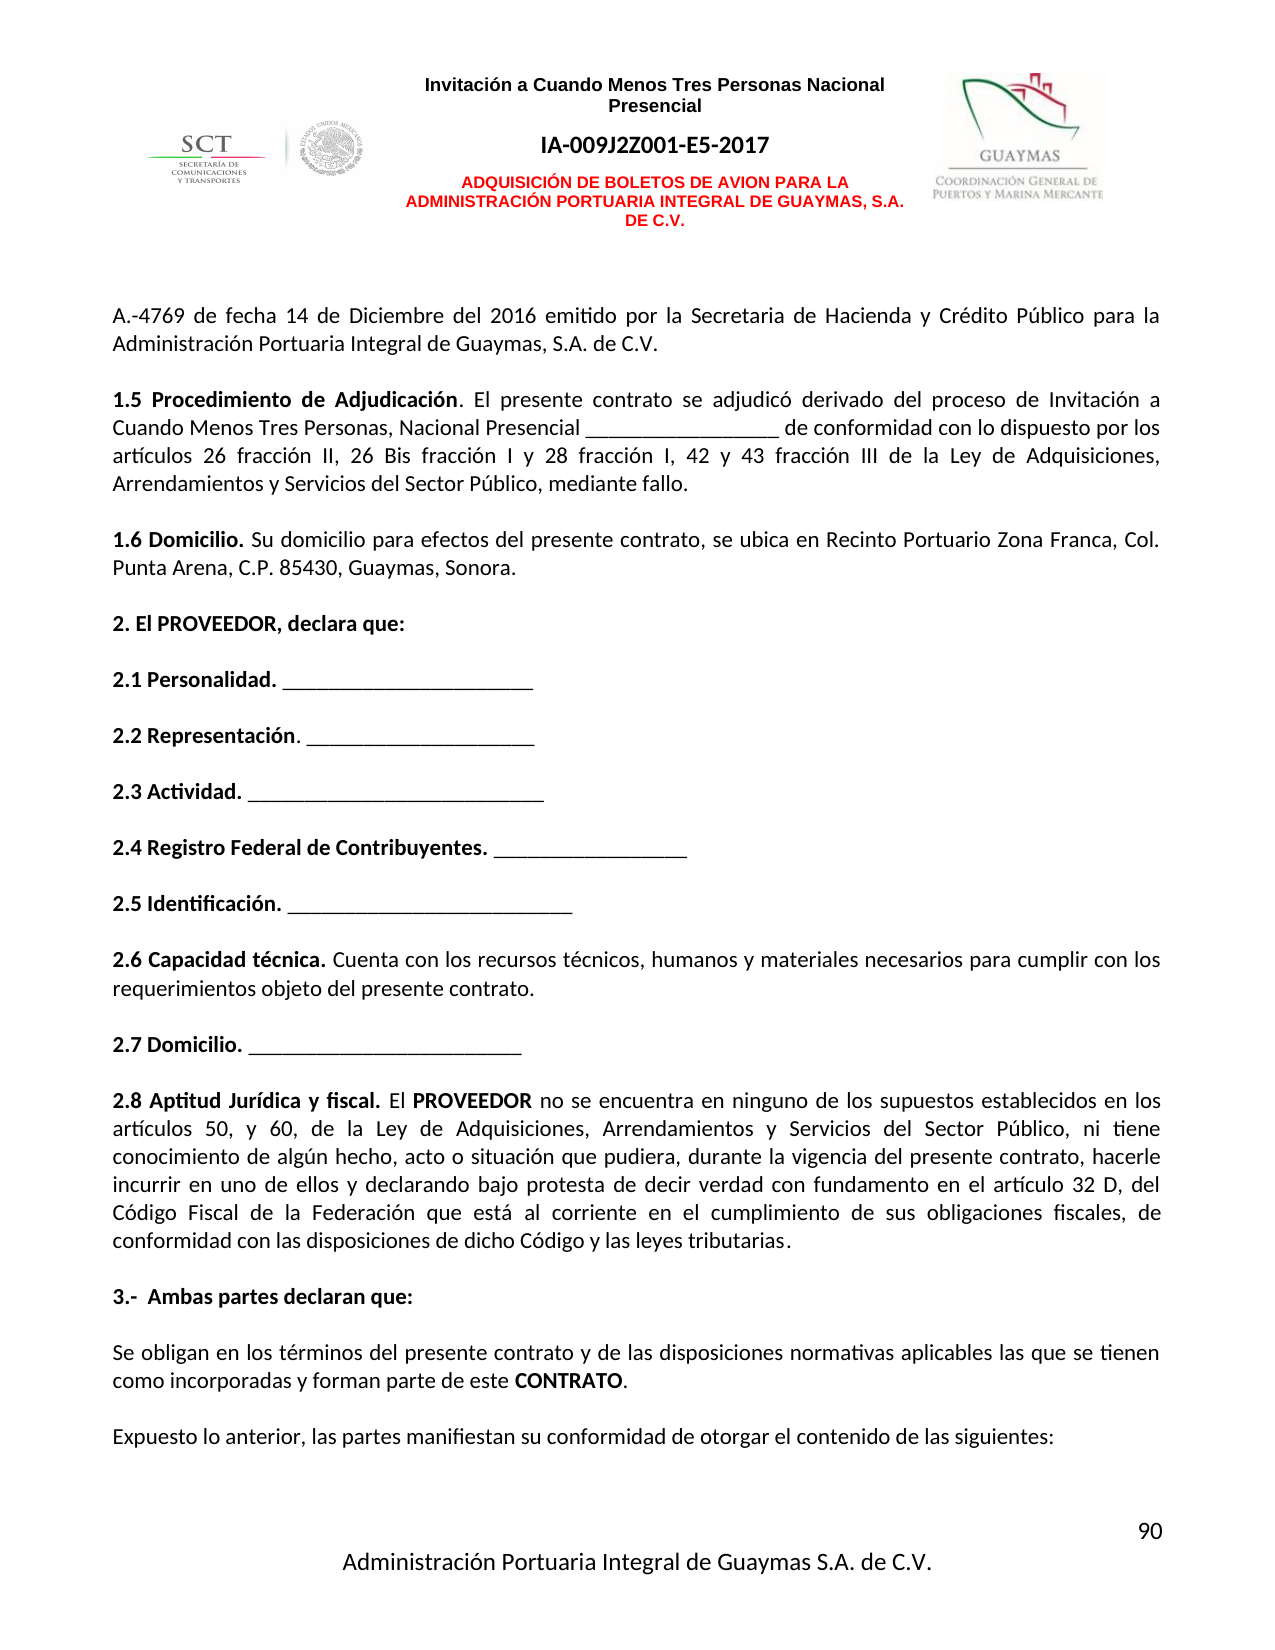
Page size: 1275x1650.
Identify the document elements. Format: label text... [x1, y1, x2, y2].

list 2.7 Domicilio. ________________________ [112, 1030, 1162, 1058]
text Expuesto lo anterior, las partes manifiestan su conformidad de otorgar el contenido de las siguientes: [112, 1422, 1162, 1450]
text 3.- Ambas partes declaran que: [112, 1282, 1162, 1310]
picture [126, 73, 379, 244]
text 1.6 Domicilio. Su domicilio para efectos del presente contrato, se ubica en Recinto Portuario Zona Franca, Col. Punta Arena, C.P. 85430, Guaymas, Sonora. [112, 525, 1162, 581]
text 2.2 Representación. ____________________ [112, 721, 1162, 749]
picture [932, 73, 1104, 201]
text 2.6 Capacidad técnica. Cuenta con los recursos técnicos, humanos y materiales necesarios para cumplir con los requerimientos objeto del presente contrato. [112, 946, 1162, 1002]
text 2.8 Aptitud Jurídica y fiscal. El PROVEEDOR no se encuentra en ninguno de los supuestos establecidos en los artículos 50, y 60, de la Ley de Adquisiciones, Arrendamientos y Servicios del Sector Público, ni tiene conocimiento de algún hecho, acto o situación que pudiera, durante la vigencia del presente contrato, hacerle incurrir en uno de ellos y declarando bajo protesta de decir verdad con fundamento en el artículo 32 D, del Código Fiscal de la Federación que está al corriente en el cumplimiento de sus obligaciones fiscales, de conformidad con las disposiciones de dicho Código y las leyes tributarias. [112, 1086, 1162, 1254]
text 2.1 Personalidad. ______________________ [112, 665, 1162, 693]
text 2.3 Actividad. __________________________ [112, 777, 1162, 806]
text 2.4 Registro Federal de Contribuyentes. _________________ [112, 833, 1162, 862]
text Se obligan en los términos del presente contrato y de las disposiciones normativas aplicables las que se tienen como incorporadas y forman parte de este CONTRATO. [112, 1338, 1162, 1394]
text 1.5 Procedimiento de Adjudicación. El presente contrato se adjudicó derivado del proceso de Invitación a Cuando Menos Tres Personas, Nacional Presencial _________________ de conformidad con lo dispuesto por los artículos 26 fracción II, 26 Bis fracción I y 28 fracción I, 42 y 43 fracción III de la Ley de Adquisiciones, Arrendamientos y Servicios del Sector Público, mediante fallo. [112, 385, 1162, 497]
text 2.5 Identificación. _________________________ [112, 889, 1162, 918]
text 2. El PROVEEDOR, declara que: [112, 609, 1162, 637]
